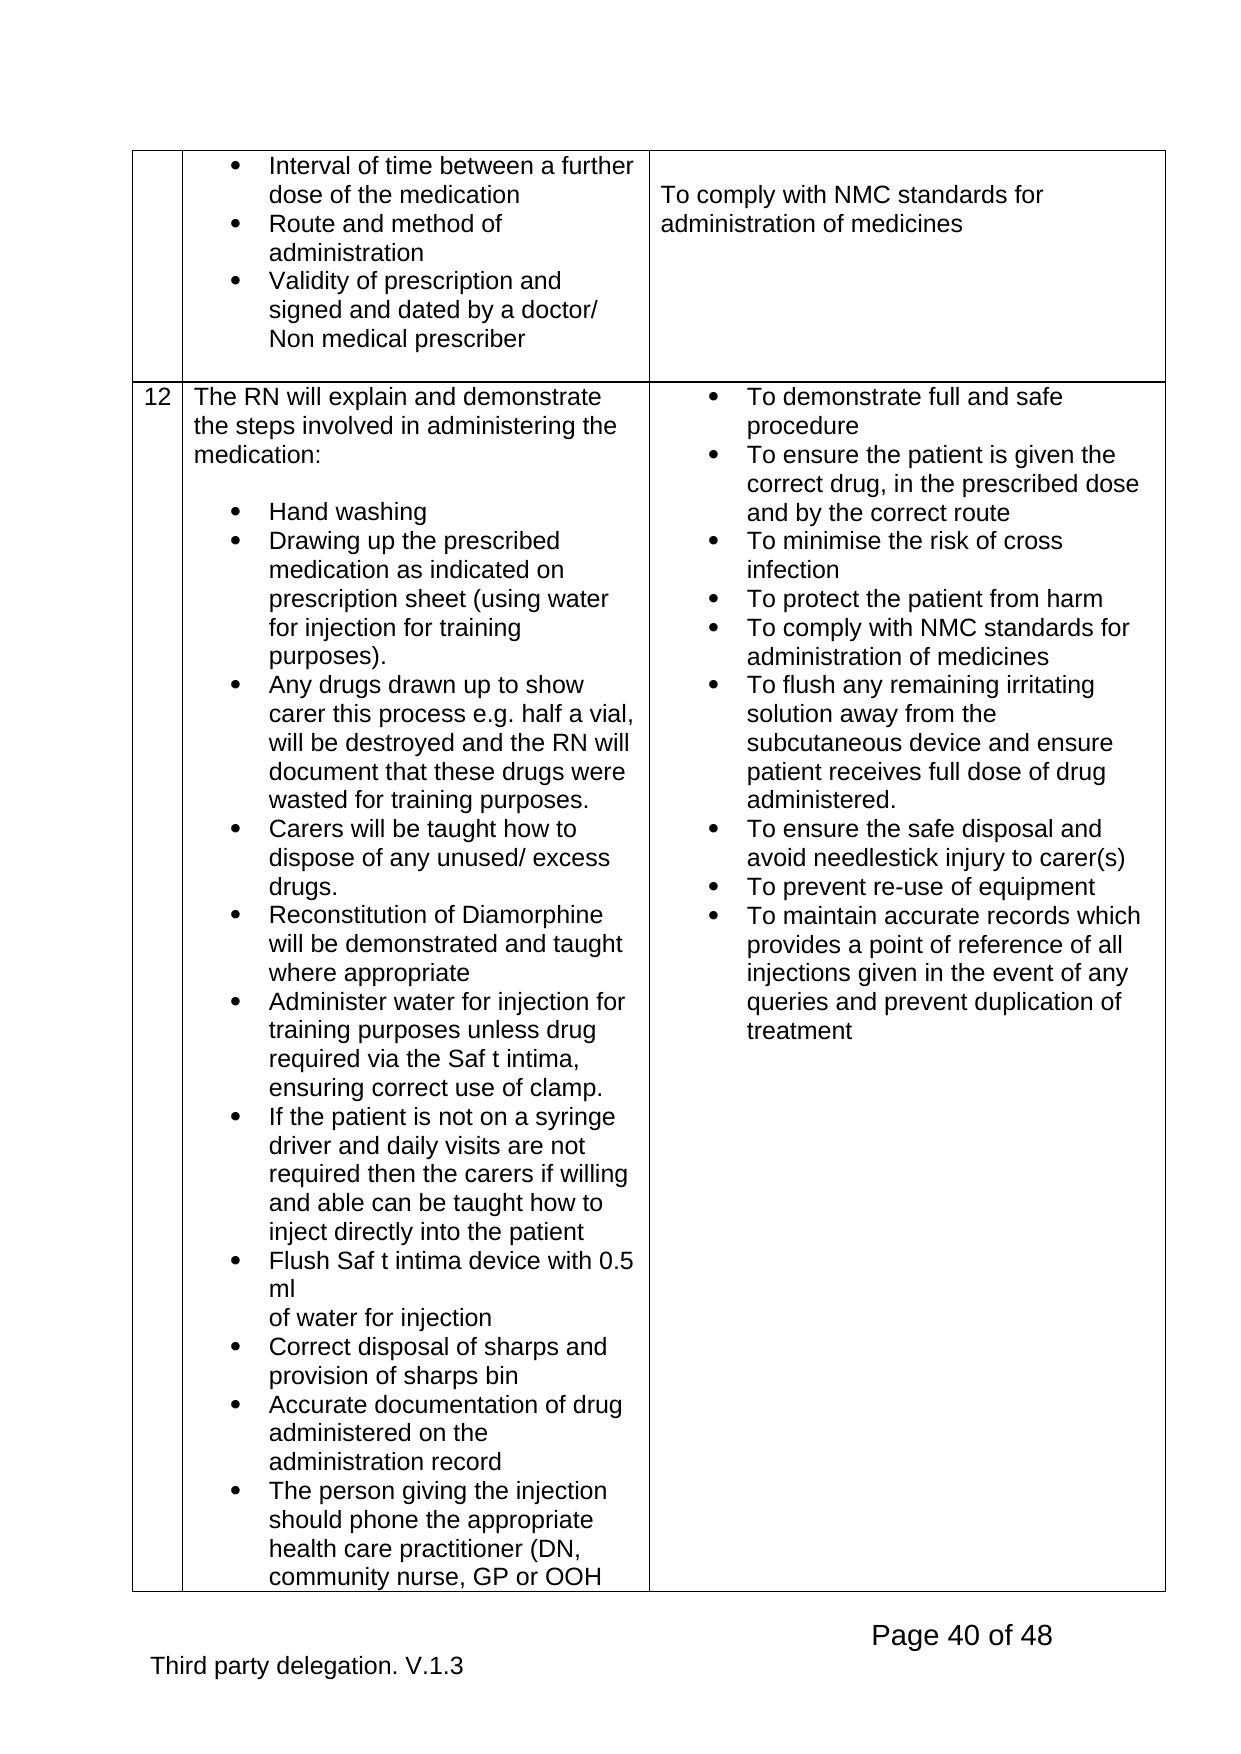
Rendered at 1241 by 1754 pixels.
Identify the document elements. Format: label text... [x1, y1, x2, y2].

table_cell 11 [133, 151, 182, 381]
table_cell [650, 151, 1165, 381]
table_cell [650, 383, 1165, 1591]
table_cell 12 [133, 383, 182, 1591]
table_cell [183, 383, 649, 1591]
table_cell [183, 151, 649, 381]
